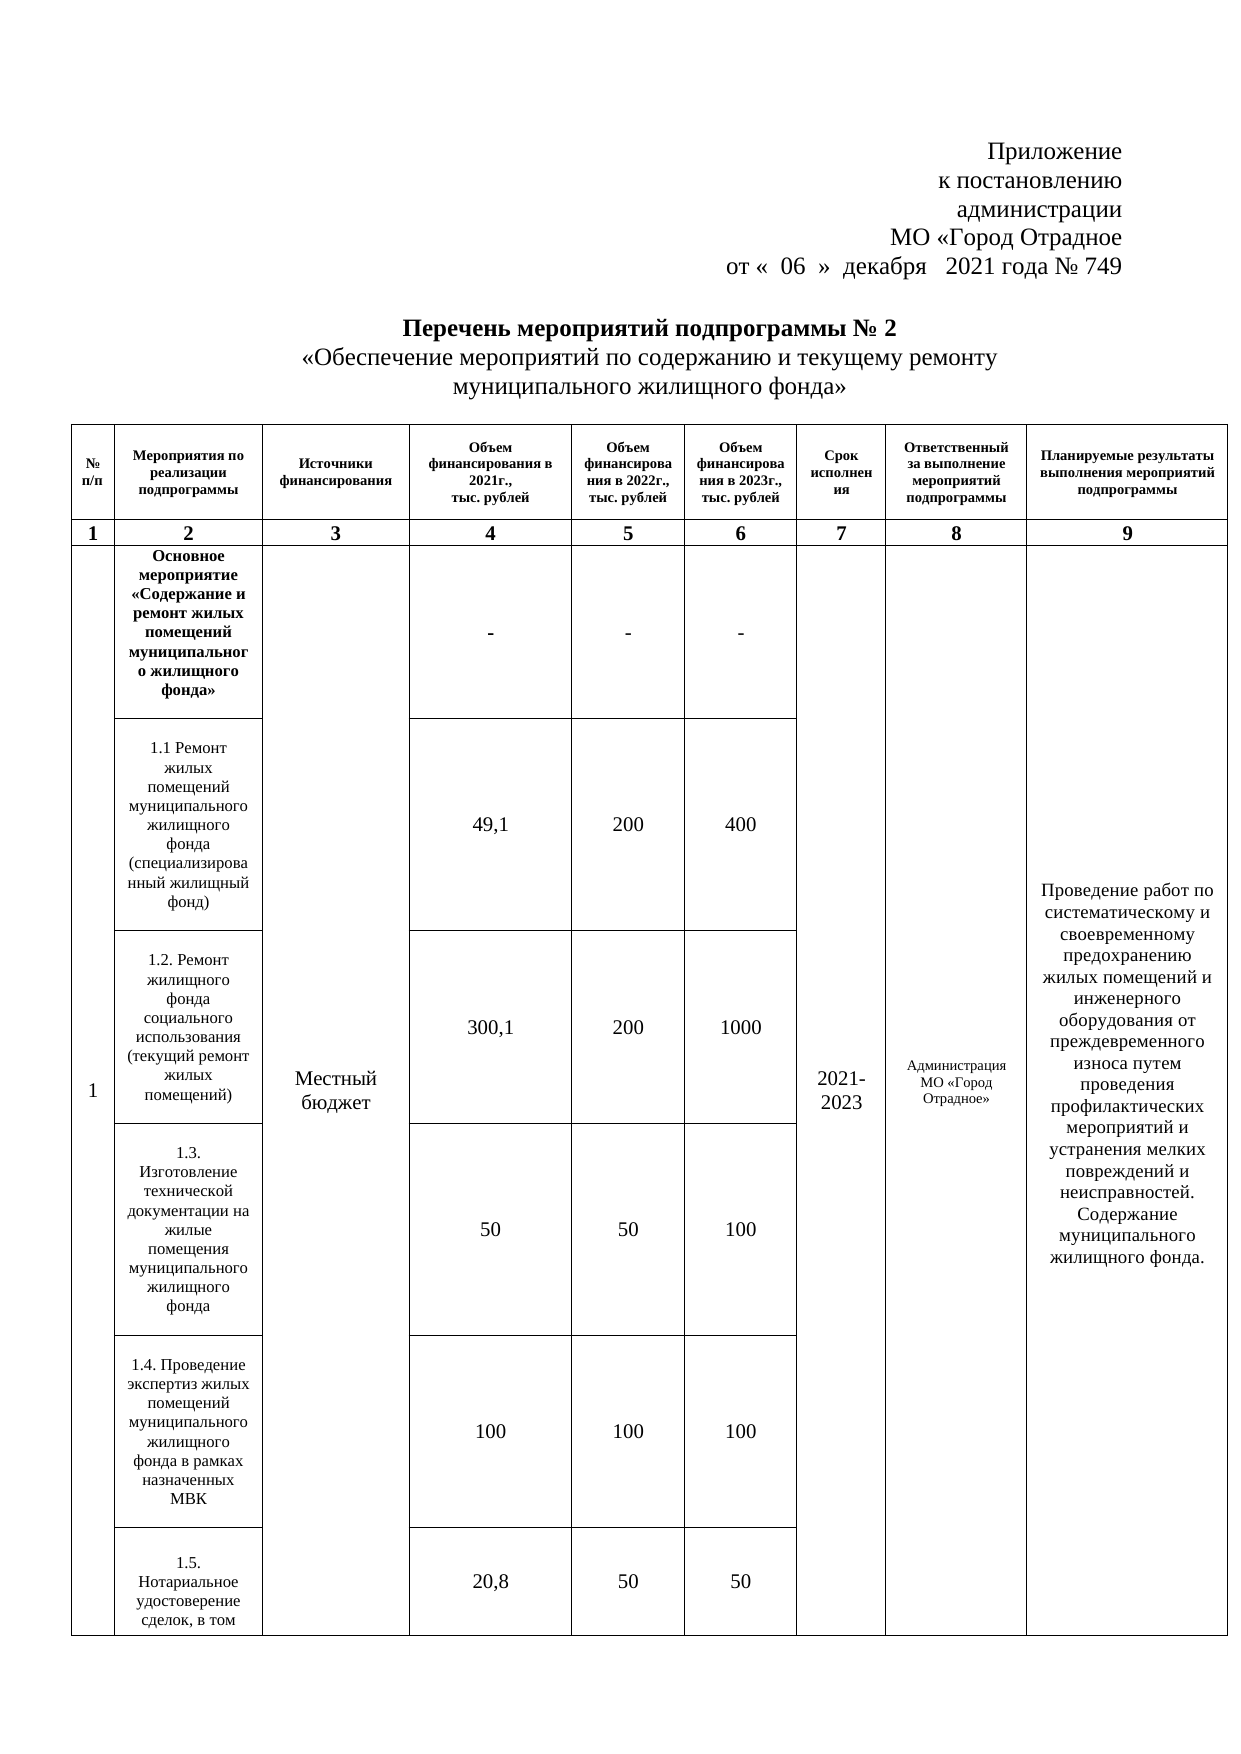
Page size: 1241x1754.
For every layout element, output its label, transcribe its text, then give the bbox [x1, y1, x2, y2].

table_header Объем финансирования в 2023г., тыс. рублей [685, 425, 796, 519]
text «Обеспечение мероприятий по содержанию и текущему ремонту [177, 342, 1122, 371]
table_cell Администрация МО «Город Отрадное» [886, 546, 1026, 1635]
table_header Объем финансирования в 2022г., тыс. рублей [572, 425, 684, 519]
table_header Планируемые результаты выполнения мероприятий подпрограммы [1027, 425, 1227, 519]
table_cell 300,1 [410, 931, 571, 1123]
table_cell 49,1 [410, 719, 571, 930]
table_header Объем финансирования в 2021г., тыс. рублей [410, 425, 571, 519]
table_cell 50 [572, 1124, 684, 1334]
table_cell - [685, 546, 796, 718]
table_cell 50 [685, 1528, 796, 1635]
text от « 06 » декабря 2021 года № 749 [605, 251, 1122, 280]
table_header Мероприятия по реализации подпрограммы [115, 425, 262, 519]
table_cell - [410, 546, 571, 718]
table_cell 4 [410, 520, 571, 544]
table_cell 100 [685, 1124, 796, 1334]
table_cell 1 [72, 546, 114, 1635]
table_cell Проведение работ по систематическому и своевременному предохранению жилых помещений и инженерного оборудования от преждевременного износа путем проведения профилактических мероприятий и устранения мелких повреждений и неисправностей. Содержание муниципального жилищного фонда. [1027, 546, 1227, 1635]
table_cell 1.4. Проведение экспертиз жилых помещений муниципального жилищного фонда в рамках назначенных МВК [115, 1336, 262, 1527]
text муниципального жилищного фонда» [177, 371, 1122, 400]
table_cell 1.2. Ремонт жилищного фонда социального использования (текущий ремонт жилых помещений) [115, 931, 262, 1123]
text Приложение [650, 136, 1122, 165]
table_cell 2021-2023 [797, 546, 885, 1635]
table_cell 1 [72, 520, 114, 544]
table_cell 2 [115, 520, 262, 544]
table_cell 400 [685, 719, 796, 930]
table_cell 200 [572, 719, 684, 930]
text к постановлению администрации [768, 165, 1122, 222]
text МО «Город Отрадное [768, 222, 1122, 251]
table_cell 200 [572, 931, 684, 1123]
table_header Источники финансирования [263, 425, 409, 519]
table_header Срок исполнения [797, 425, 885, 519]
table_cell - [572, 546, 684, 718]
table_cell 50 [572, 1528, 684, 1635]
table_cell 5 [572, 520, 684, 544]
table_cell 3 [263, 520, 409, 544]
table_cell 1.3. Изготовление технической документации на жилые помещения муниципального жилищного фонда [115, 1124, 262, 1334]
table_cell 100 [685, 1336, 796, 1527]
table_cell 7 [797, 520, 885, 544]
table_cell Местный бюджет [263, 546, 409, 1635]
table_cell 20,8 [410, 1528, 571, 1635]
text Перечень мероприятий подпрограммы № 2 [177, 313, 1122, 342]
table_header № п/п [72, 425, 114, 519]
table_cell 1.1 Ремонт жилых помещений муниципального жилищного фонда (специализированный жилищный фонд) [115, 719, 262, 930]
table_cell 50 [410, 1124, 571, 1334]
table_cell Основное мероприятие «Содержание и ремонт жилых помещений муниципального жилищного фонда» [115, 546, 262, 718]
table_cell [115, 1528, 262, 1635]
table_cell 100 [410, 1336, 571, 1527]
table_cell 8 [886, 520, 1026, 544]
table_cell 1000 [685, 931, 796, 1123]
table_cell 100 [572, 1336, 684, 1527]
table_cell 9 [1027, 520, 1227, 544]
table_header Ответственный за выполнение мероприятий подпрограммы [886, 425, 1026, 519]
table_cell 6 [685, 520, 796, 544]
